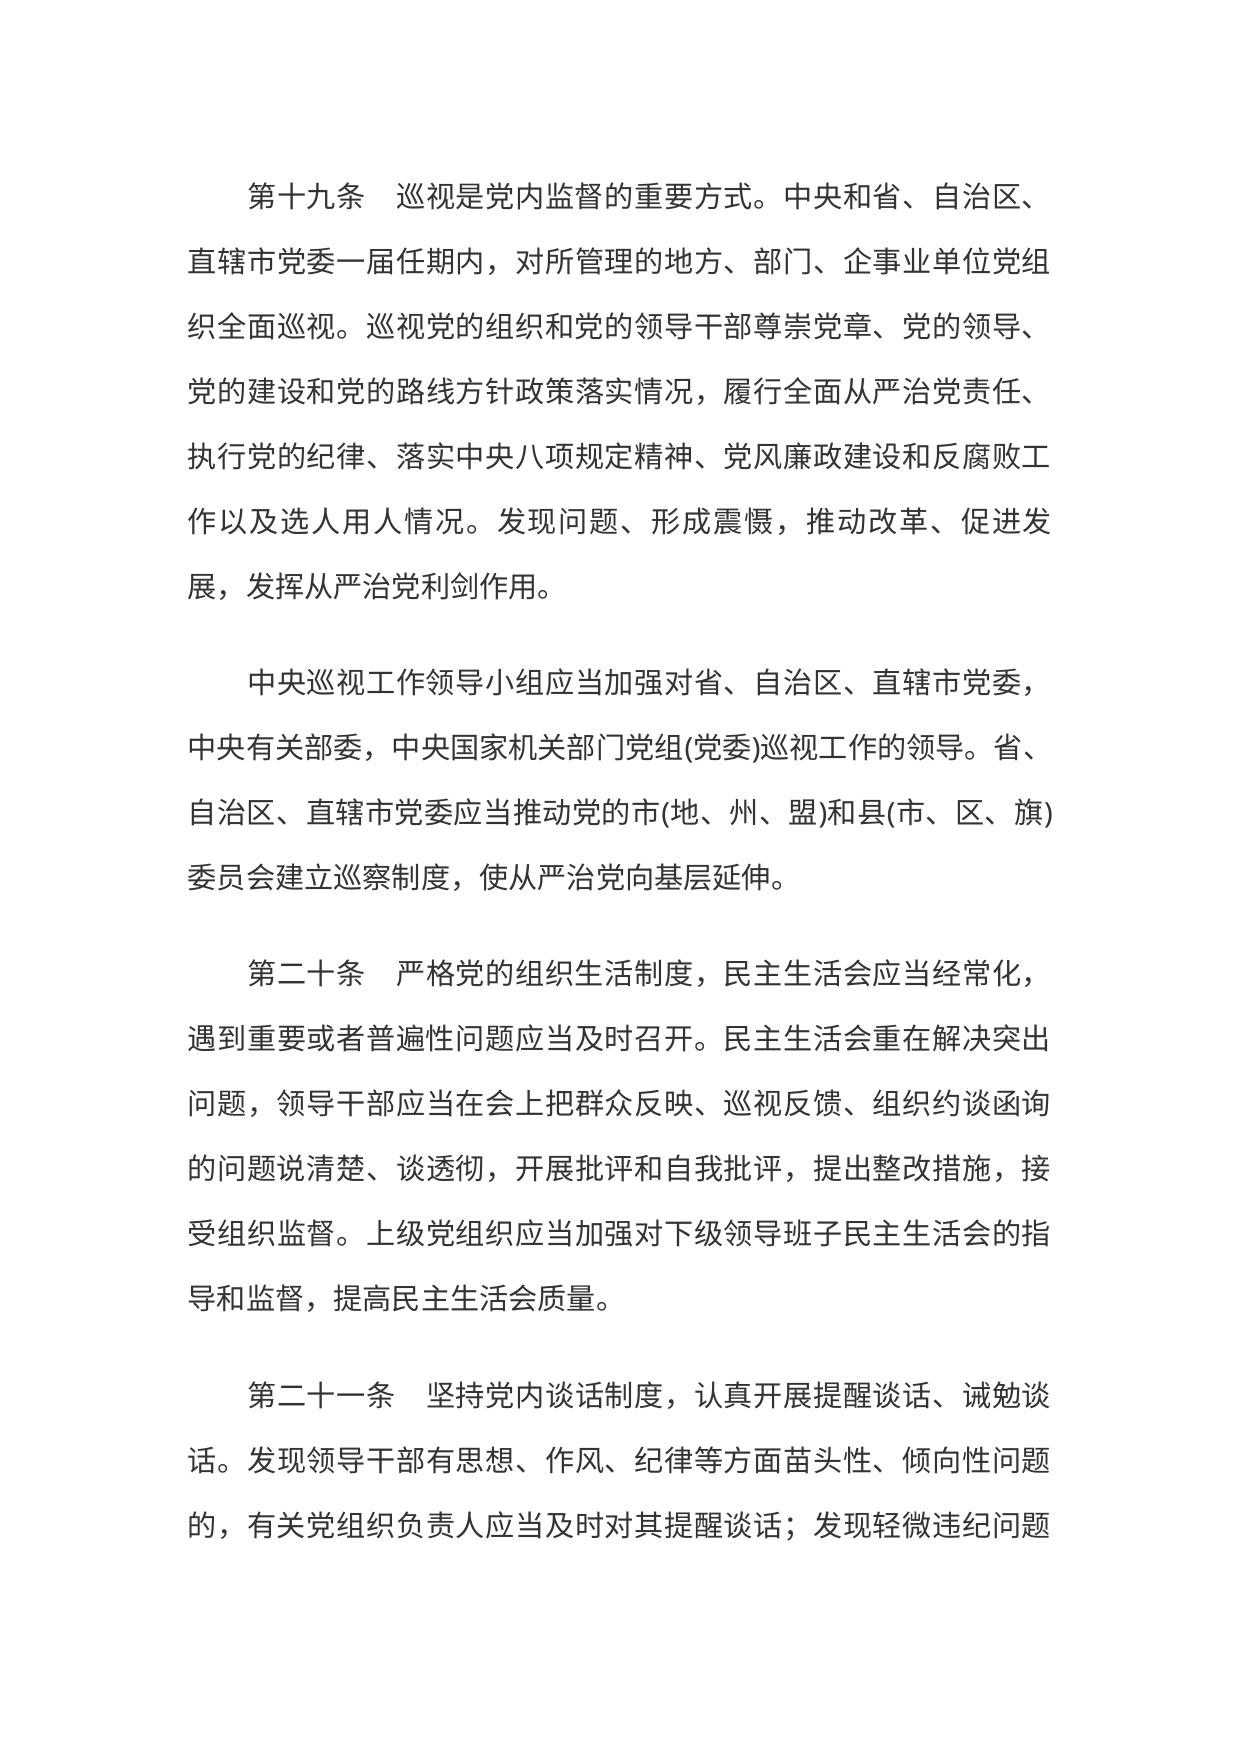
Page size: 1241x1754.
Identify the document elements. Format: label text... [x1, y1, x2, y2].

text 中央巡视工作领导小组应当加强对省、自治区、直辖市党委，中央有关部委，中央国家机关部门党组(党委)巡视工作的领导。省、自治区、直辖市党委应当推动党的市(地、州、盟)和县(市、区、旗)委员会建立巡察制度，使从严治党向基层延伸。 [187, 648, 1053, 908]
text 第二十条 严格党的组织生活制度，民主生活会应当经常化，遇到重要或者普遍性问题应当及时召开。民主生活会重在解决突出问题，领导干部应当在会上把群众反映、巡视反馈、组织约谈函询的问题说清楚、谈透彻，开展批评和自我批评，提出整改措施，接受组织监督。上级党组织应当加强对下级领导班子民主生活会的指导和监督，提高民主生活会质量。 [187, 939, 1053, 1329]
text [187, 1361, 1053, 1556]
text 第十九条 巡视是党内监督的重要方式。中央和省、自治区、直辖市党委一届任期内，对所管理的地方、部门、企事业单位党组织全面巡视。巡视党的组织和党的领导干部尊崇党章、党的领导、党的建设和党的路线方针政策落实情况，履行全面从严治党责任、执行党的纪律、落实中央八项规定精神、党风廉政建设和反腐败工作以及选人用人情况。发现问题、形成震慑，推动改革、促进发展，发挥从严治党利剑作用。 [187, 162, 1053, 617]
